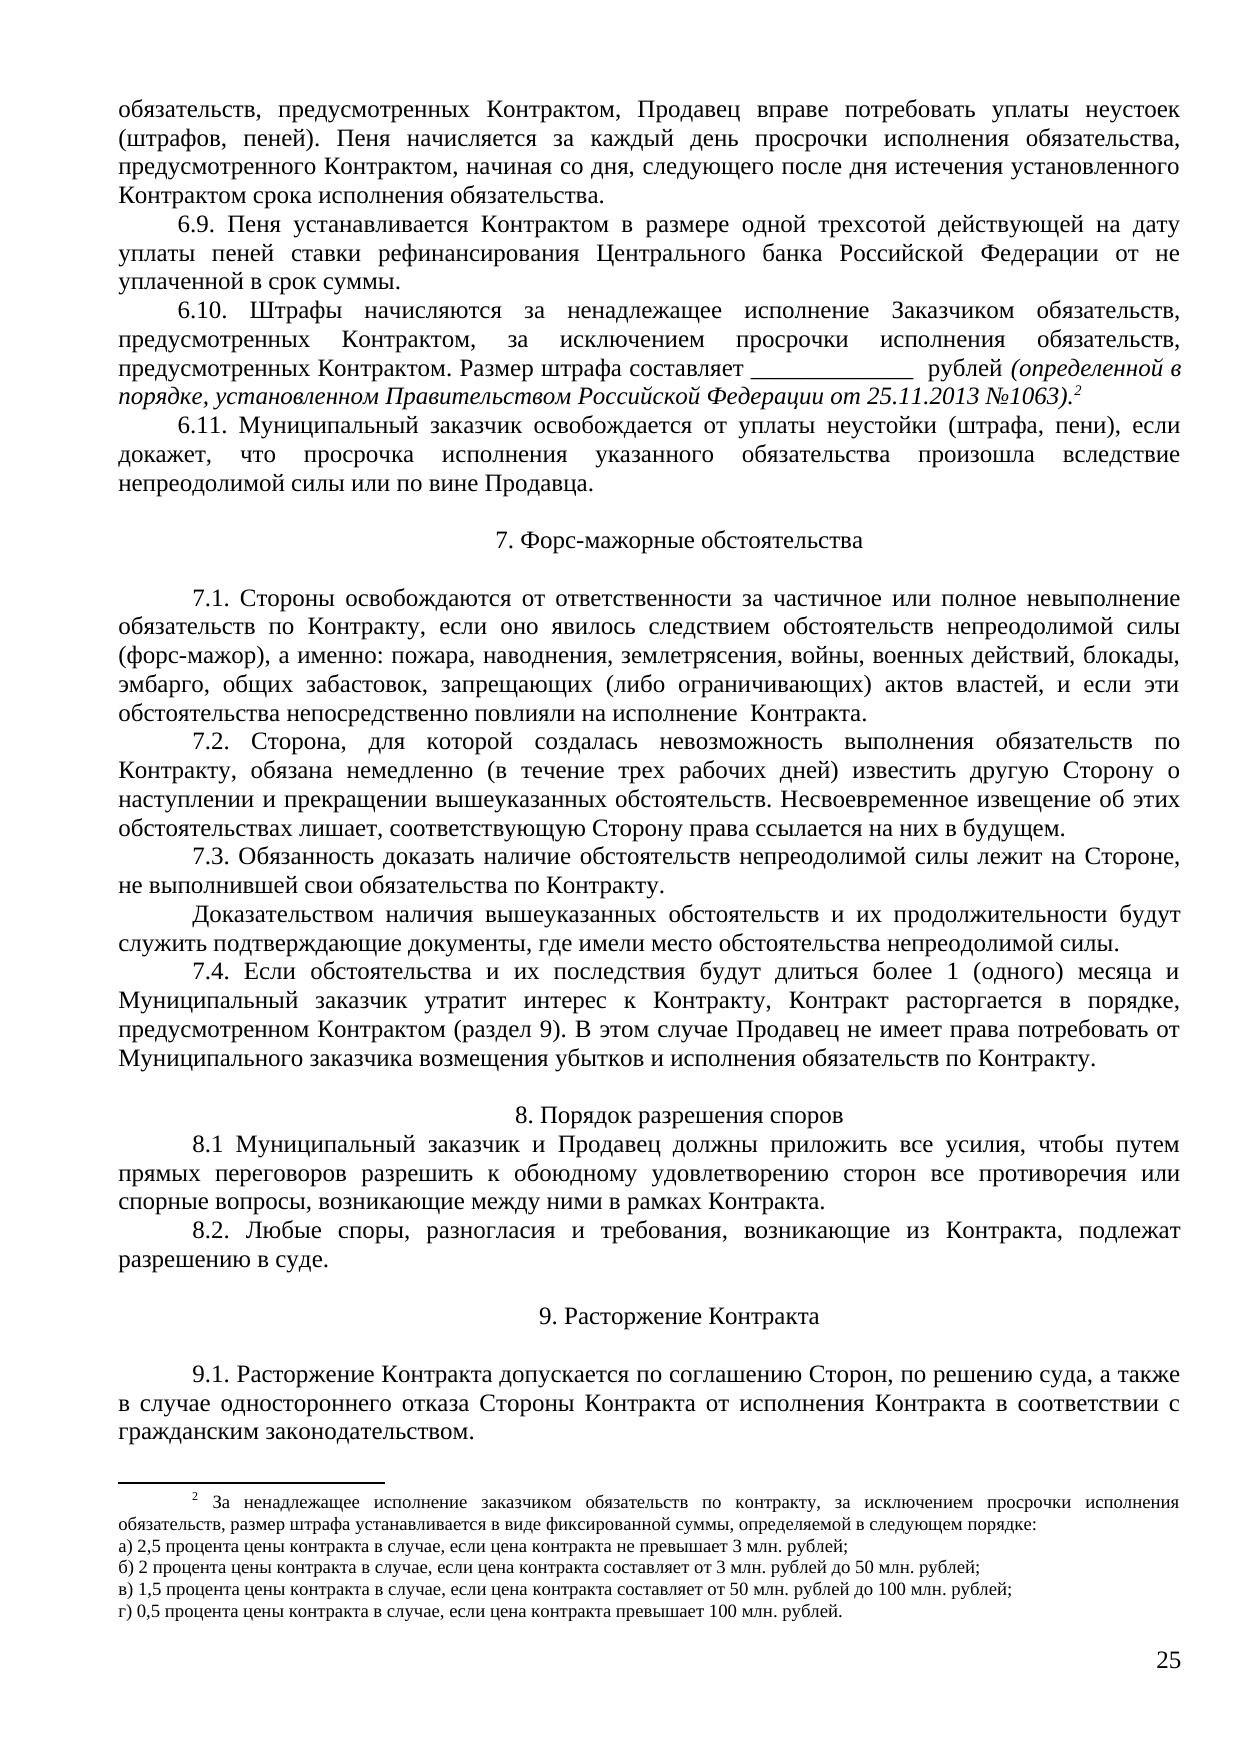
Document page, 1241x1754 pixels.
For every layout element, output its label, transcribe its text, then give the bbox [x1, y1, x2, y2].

text 7.3. Обязанность доказать наличие обстоятельств непреодолимой силы лежит на Стороне, не выполнившей свои обязательства по Контракту. [118, 841, 1181, 899]
text 8. Порядок разрешения споров [118, 1100, 1181, 1129]
text 6.11. Муниципальный заказчик освобождается от уплаты неустойки (штрафа, пени), если докажет, что просрочка исполнения указанного обязательства произошла вследствие непреодолимой силы или по вине Продавца. [118, 410, 1181, 496]
text 6.10. Штрафы начисляются за ненадлежащее исполнение Заказчиком обязательств, предусмотренных Контрактом, за исключением просрочки исполнения обязательств, предусмотренных Контрактом. Размер штрафа составляет _____________ рублей (определенной в порядке, установленном Правительством Российской Федерации от 25.11.2013 №1063). [118, 295, 1181, 410]
text 7.4. Если обстоятельства и их последствия будут длиться более 1 (одного) месяца и Муниципальный заказчик утратит интерес к Контракту, Контракт расторгается в порядке, предусмотренном Контрактом (раздел 9). В этом случае Продавец не имеет права потребовать от Муниципального заказчика возмещения убытков и исполнения обязательств по Контракту. [118, 956, 1181, 1071]
text 9.1. Расторжение Контракта допускается по соглашению Сторон, по решению суда, а также в случае одностороннего отказа Стороны Контракта от исполнения Контракта в соответствии с гражданским законодательством. [118, 1359, 1181, 1445]
text 7.2. Сторона, для которой создалась невозможность выполнения обязательств по Контракту, обязана немедленно (в течение трех рабочих дней) известить другую Сторону о наступлении и прекращении вышеуказанных обстоятельств. Несвоевременное извещение об этих обстоятельствах лишает, соответствующую Сторону права ссылается на них в будущем. [118, 726, 1181, 841]
text 9. Расторжение Контракта [118, 1301, 1181, 1330]
text 8.1 Муниципальный заказчик и Продавец должны приложить все усилия, чтобы путем прямых переговоров разрешить к обоюдному удовлетворению сторон все противоречия или спорные вопросы, возникающие между ними в рамках Контракта. [118, 1129, 1181, 1215]
text 7.1. Стороны освобождаются от ответственности за частичное или полное невыполнение обязательств по Контракту, если оно явилось следствием обстоятельств непреодолимой силы (форс-мажор), а именно: пожара, наводнения, землетрясения, войны, военных действий, блокады, эмбарго, общих забастовок, запрещающих (либо ограничивающих) актов властей, и если эти обстоятельства непосредственно повлияли на исполнение Контракта. [118, 583, 1181, 726]
text 8.2. Любые споры, разногласия и требования, возникающие из Контракта, подлежат разрешению в суде. [118, 1215, 1181, 1273]
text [118, 94, 1181, 209]
text 7. Форс-мажорные обстоятельства [118, 525, 1181, 554]
text 6.9. Пеня устанавливается Контрактом в размере одной трехсотой действующей на дату уплаты пеней ставки рефинансирования Центрального банка Российской Федерации от не уплаченной в срок суммы. [118, 209, 1181, 295]
text Доказательством наличия вышеуказанных обстоятельств и их продолжительности будут служить подтверждающие документы, где имели место обстоятельства непреодолимой силы. [118, 899, 1181, 956]
